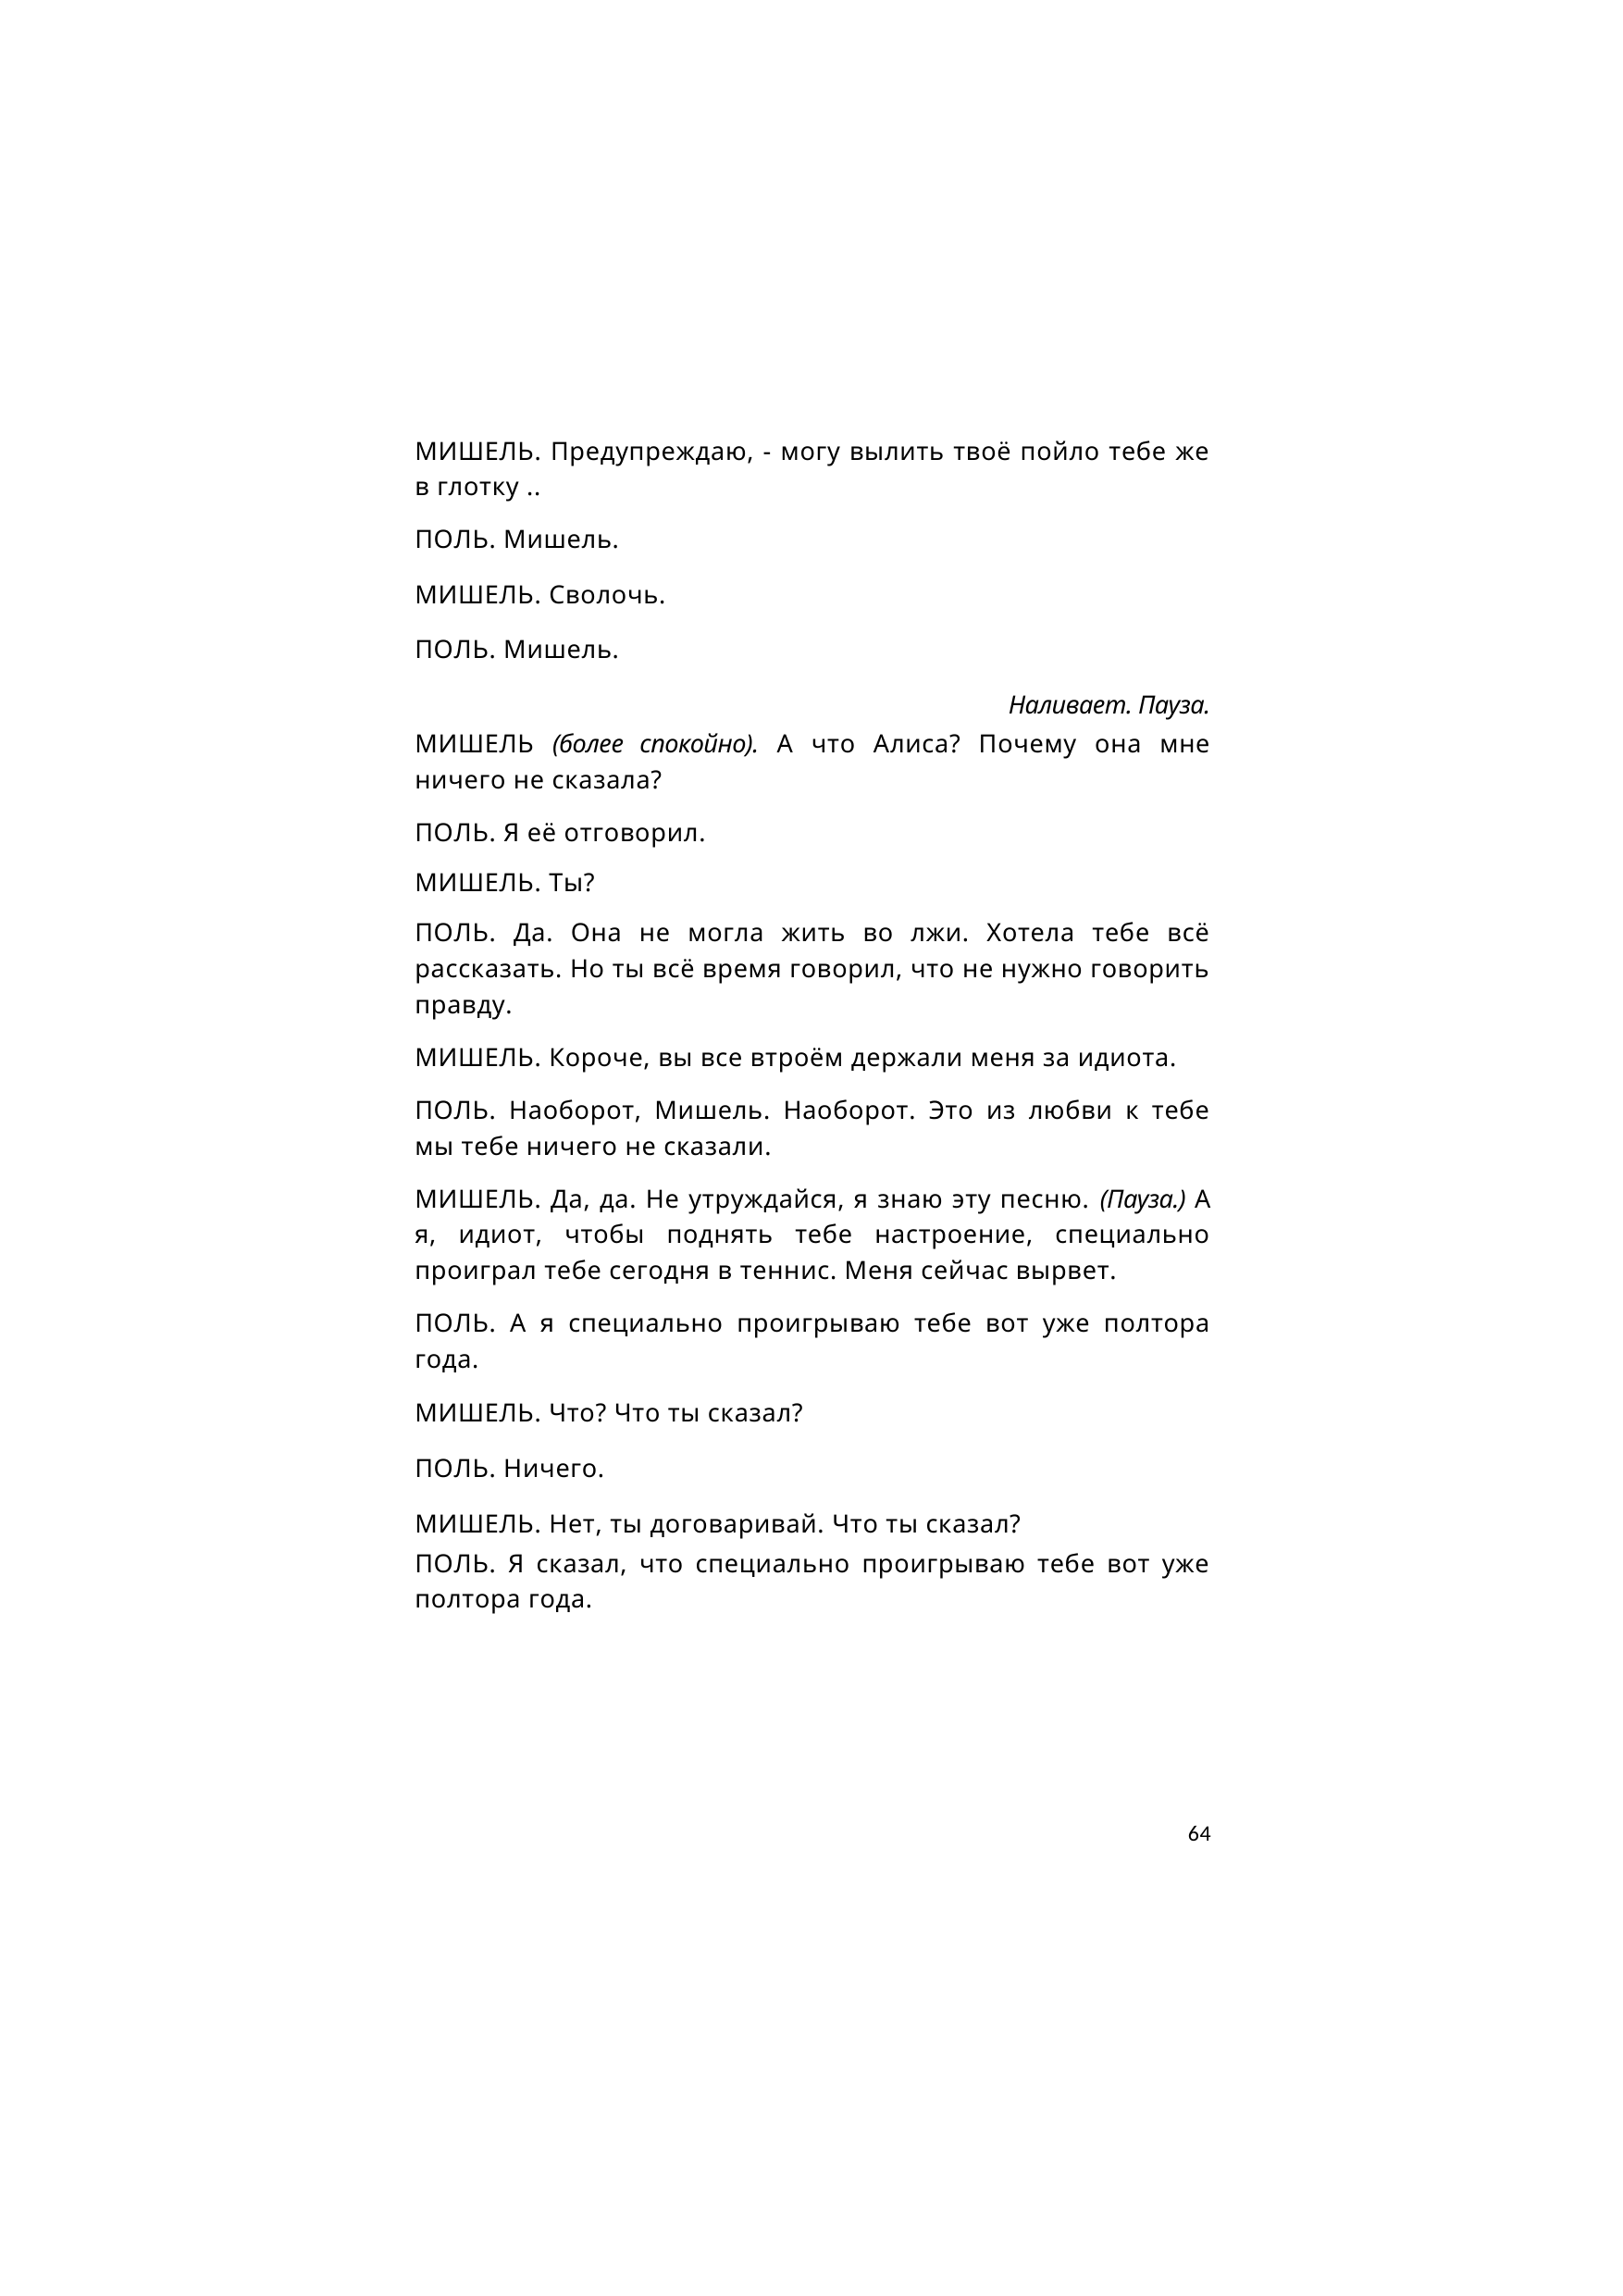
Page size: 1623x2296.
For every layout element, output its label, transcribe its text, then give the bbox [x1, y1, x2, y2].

text МИШЕЛЬ. Что? Что ты сказал? [415, 1377, 1213, 1433]
text МИШЕЛЬ. Короче, вы все втроём держали меня за идиота. [415, 1037, 1210, 1074]
text ПОЛЬ. Наоборот, Мишель. Наоборот. Это из любви к тебе мы тебе ничего не сказали. [415, 1091, 1210, 1162]
text ПОЛЬ. Мишель. [415, 504, 1213, 560]
text Наливает. Пауза. [413, 670, 1210, 725]
text ПОЛЬ. Да. Она не могла жить во лжи. Хотела тебе всё рассказать. Но ты всё время говорил, что не нужно говорить правду. [415, 913, 1210, 1021]
text МИШЕЛЬ. Сволочь. [415, 560, 1213, 614]
text 64 [1188, 1823, 1210, 1845]
text МИШЕЛЬ (более спокойно). А что Алиса? Почему она мне ничего не сказала? [415, 725, 1210, 796]
text МИШЕЛЬ. Предупреждаю, - могу вылить твоё пойло тебе же в глотку .. [415, 431, 1210, 503]
text ПОЛЬ. Я её отговорил. [415, 822, 1213, 847]
text МИШЕЛЬ. Ты? [415, 871, 1213, 896]
text МИШЕЛЬ. Да, да. Не утруждайся, я знаю эту песню. (Пауза.) А я, идиот, чтобы поднять тебе настроение, специально проиграл тебе сегодня в теннис. Меня сейчас вырвет. [415, 1179, 1210, 1286]
text МИШЕЛЬ. Нет, ты договаривай. Что ты сказал? [415, 1488, 1213, 1544]
text ПОЛЬ. Я сказал, что специально проигрываю тебе вот уже полтора года. [415, 1544, 1210, 1615]
text ПОЛЬ. Мишель. [415, 614, 1213, 670]
text ПОЛЬ. Ничего. [415, 1433, 1213, 1488]
text ПОЛЬ. А я специально проигрываю тебе вот уже полтора года. [415, 1303, 1210, 1375]
